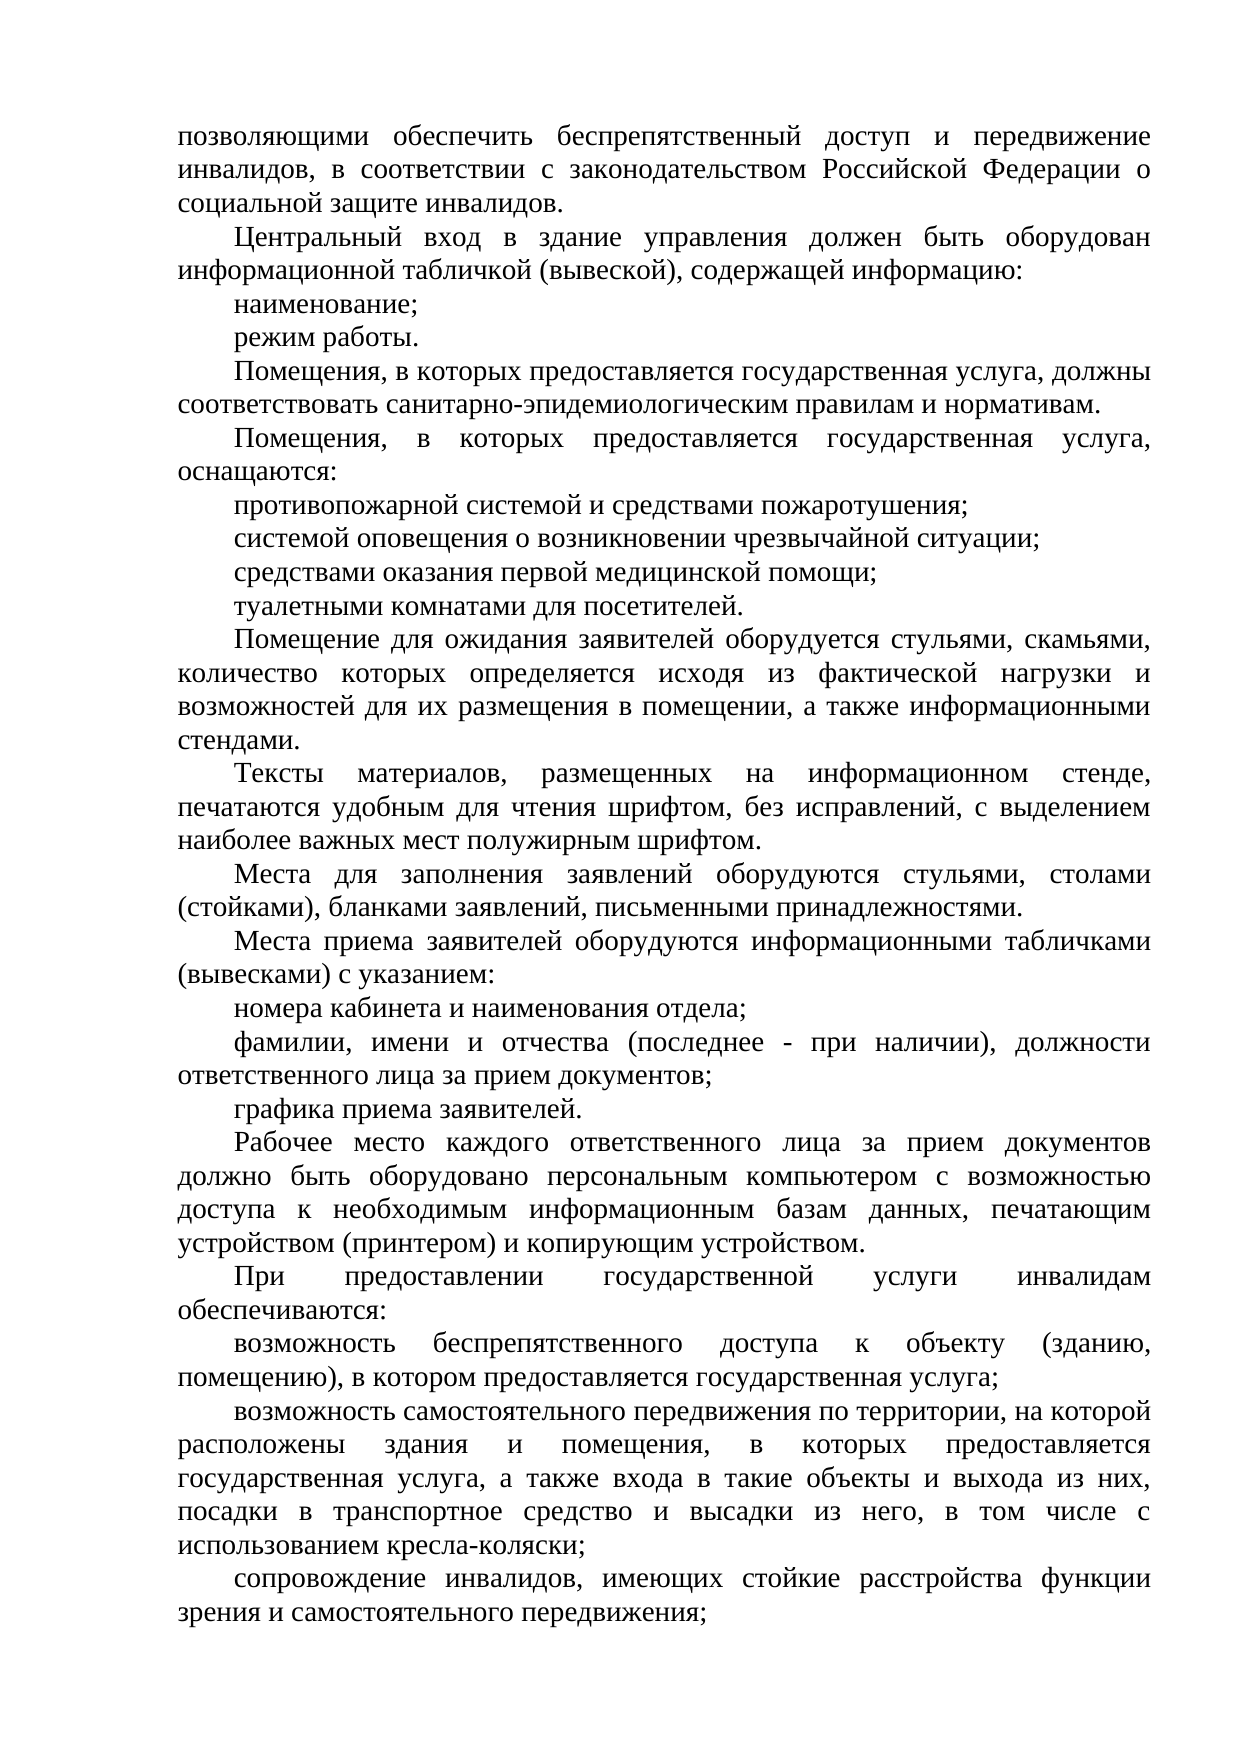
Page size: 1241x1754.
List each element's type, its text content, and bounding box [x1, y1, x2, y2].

text Места приема заявителей оборудуются информационными табличками (вывесками) с указанием: [177, 923, 1152, 990]
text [177, 118, 1152, 219]
text противопожарной системой и средствами пожаротушения; [177, 487, 1152, 521]
text Помещения, в которых предоставляется государственная услуга, оснащаются: [177, 420, 1152, 487]
text системой оповещения о возникновении чрезвычайной ситуации; [177, 521, 1152, 554]
text средствами оказания первой медицинской помощи; [177, 554, 1152, 588]
text возможность беспрепятственного доступа к объекту (зданию, помещению), в котором предоставляется государственная услуга; [177, 1326, 1152, 1393]
text Помещение для ожидания заявителей оборудуется стульями, скамьями, количество которых определяется исходя из фактической нагрузки и возможностей для их размещения в помещении, а также информационными стендами. [177, 621, 1152, 755]
text Помещения, в которых предоставляется государственная услуга, должны соответствовать санитарно-эпидемиологическим правилам и нормативам. [177, 353, 1152, 420]
text Центральный вход в здание управления должен быть оборудован информационной табличкой (вывеской), содержащей информацию: [177, 219, 1152, 286]
text режим работы. [177, 319, 1152, 353]
text наименование; [177, 286, 1152, 319]
text возможность самостоятельного передвижения по территории, на которой расположены здания и помещения, в которых предоставляется государственная услуга, а также входа в такие объекты и выхода из них, посадки в транспортное средство и высадки из него, в том числе с использованием кресла-коляски; [177, 1393, 1152, 1560]
text Места для заполнения заявлений оборудуются стульями, столами (стойками), бланками заявлений, письменными принадлежностями. [177, 856, 1152, 923]
text Тексты материалов, размещенных на информационном стенде, печатаются удобным для чтения шрифтом, без исправлений, с выделением наиболее важных мест полужирным шрифтом. [177, 755, 1152, 856]
text При предоставлении государственной услуги инвалидам обеспечиваются: [177, 1258, 1152, 1326]
text номера кабинета и наименования отдела; [177, 990, 1152, 1024]
text Рабочее место каждого ответственного лица за прием документов должно быть оборудовано персональным компьютером с возможностью доступа к необходимым информационным базам данных, печатающим устройством (принтером) и копирующим устройством. [177, 1124, 1152, 1258]
text графика приема заявителей. [177, 1091, 1152, 1124]
text туалетными комнатами для посетителей. [177, 588, 1152, 621]
text сопровождение инвалидов, имеющих стойкие расстройства функции зрения и самостоятельного передвижения; [177, 1560, 1152, 1627]
text фамилии, имени и отчества (последнее - при наличии), должности ответственного лица за прием документов; [177, 1024, 1152, 1091]
